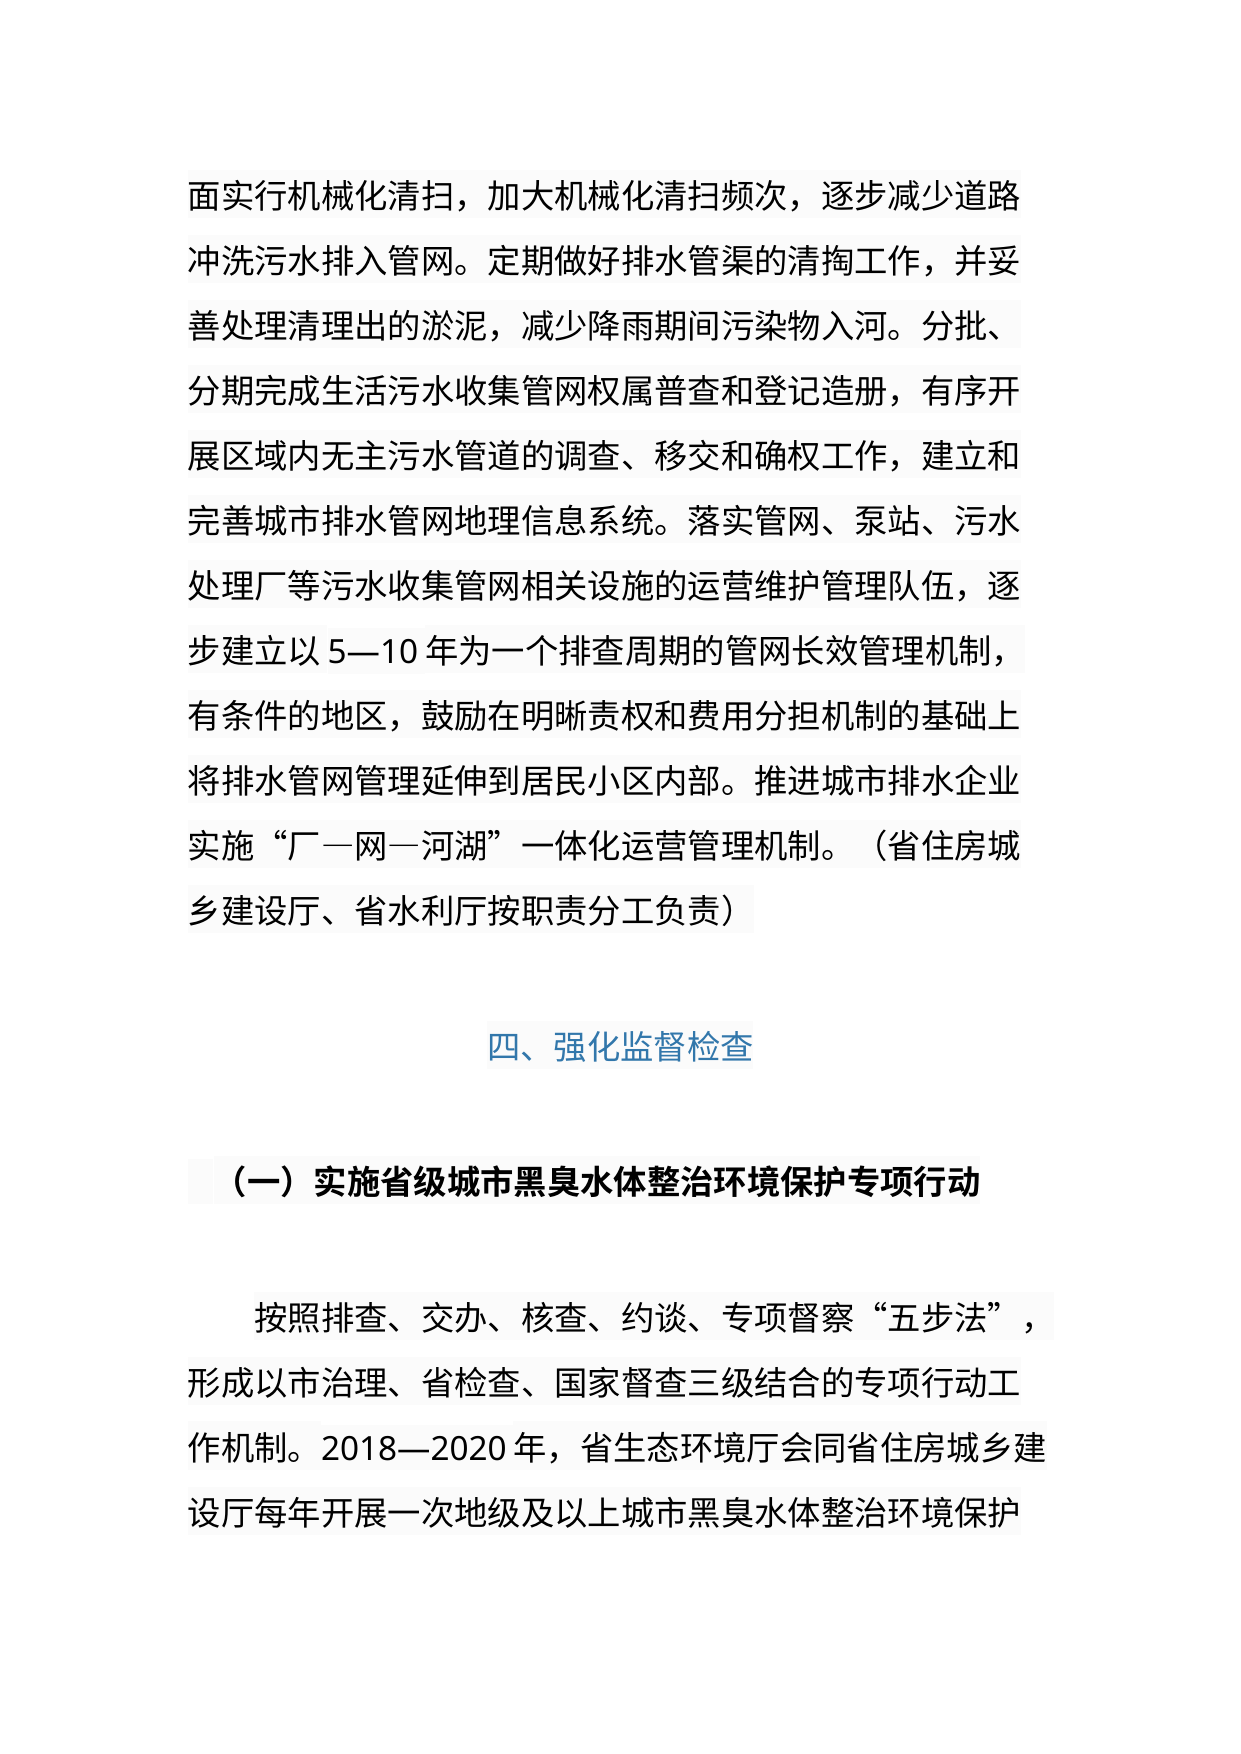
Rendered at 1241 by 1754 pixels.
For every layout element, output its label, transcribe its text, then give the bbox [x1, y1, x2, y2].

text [187, 162, 1053, 942]
text （一）实施省级城市黑臭水体整治环境保护专项行动 [187, 1148, 1053, 1213]
subtitle 四、强化监督检查 [187, 1012, 1053, 1077]
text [187, 1283, 1053, 1543]
